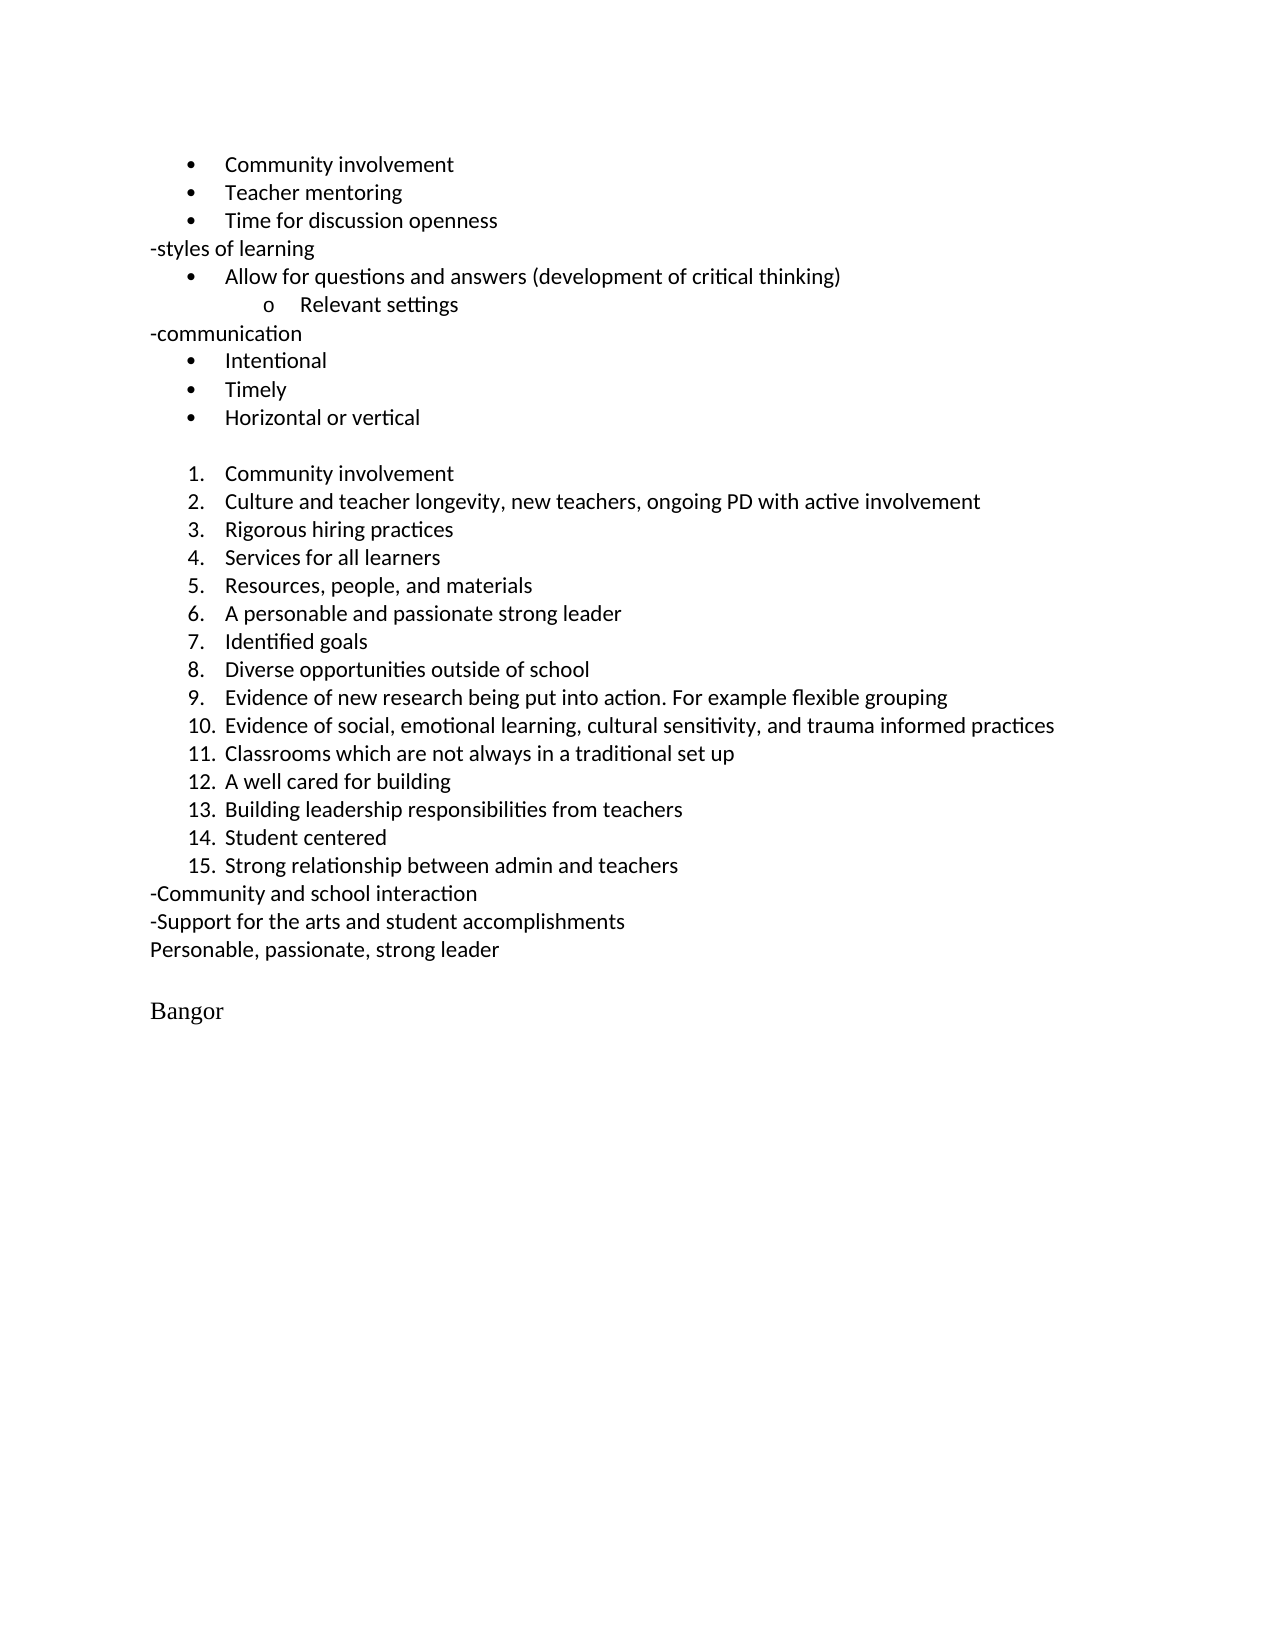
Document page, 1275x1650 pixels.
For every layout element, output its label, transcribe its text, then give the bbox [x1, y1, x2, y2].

list Culture and teacher longevity, new teachers, ongoing PD with active involvement [187, 487, 1125, 515]
text Personable, passionate, strong leader [150, 935, 1125, 963]
list Resources, people, and materials [187, 571, 1125, 599]
list A personable and passionate strong leader [187, 599, 1125, 627]
text -communication [150, 319, 1125, 347]
list Relevant settings [262, 290, 1125, 319]
text -Community and school interaction [150, 879, 1125, 907]
list Services for all learners [187, 543, 1125, 571]
list Community involvement [187, 150, 1125, 178]
list Diverse opportunities outside of school [187, 655, 1125, 683]
list A well cared for building [187, 767, 1125, 795]
list Horizontal or vertical [187, 403, 1125, 431]
list Classrooms which are not always in a traditional set up [187, 739, 1125, 767]
list Intentional [187, 347, 1125, 375]
list Community involvement [187, 459, 1125, 487]
list Bangor [150, 996, 1125, 1057]
list Teacher mentoring [187, 178, 1125, 206]
text -Support for the arts and student accomplishments [150, 907, 1125, 935]
text -styles of learning [150, 234, 1125, 262]
list Building leadership responsibilities from teachers [187, 795, 1125, 823]
list Identified goals [187, 627, 1125, 655]
list Evidence of new research being put into action. For example flexible grouping [187, 683, 1125, 711]
list Time for discussion openness [187, 206, 1125, 234]
list Timely [187, 375, 1125, 403]
list Student centered [187, 823, 1125, 851]
list Strong relationship between admin and teachers [187, 851, 1125, 879]
list Evidence of social, emotional learning, cultural sensitivity, and trauma informed practices [187, 711, 1125, 739]
list Rigorous hiring practices [187, 515, 1125, 543]
list Allow for questions and answers (development of critical thinking) [187, 262, 1125, 290]
